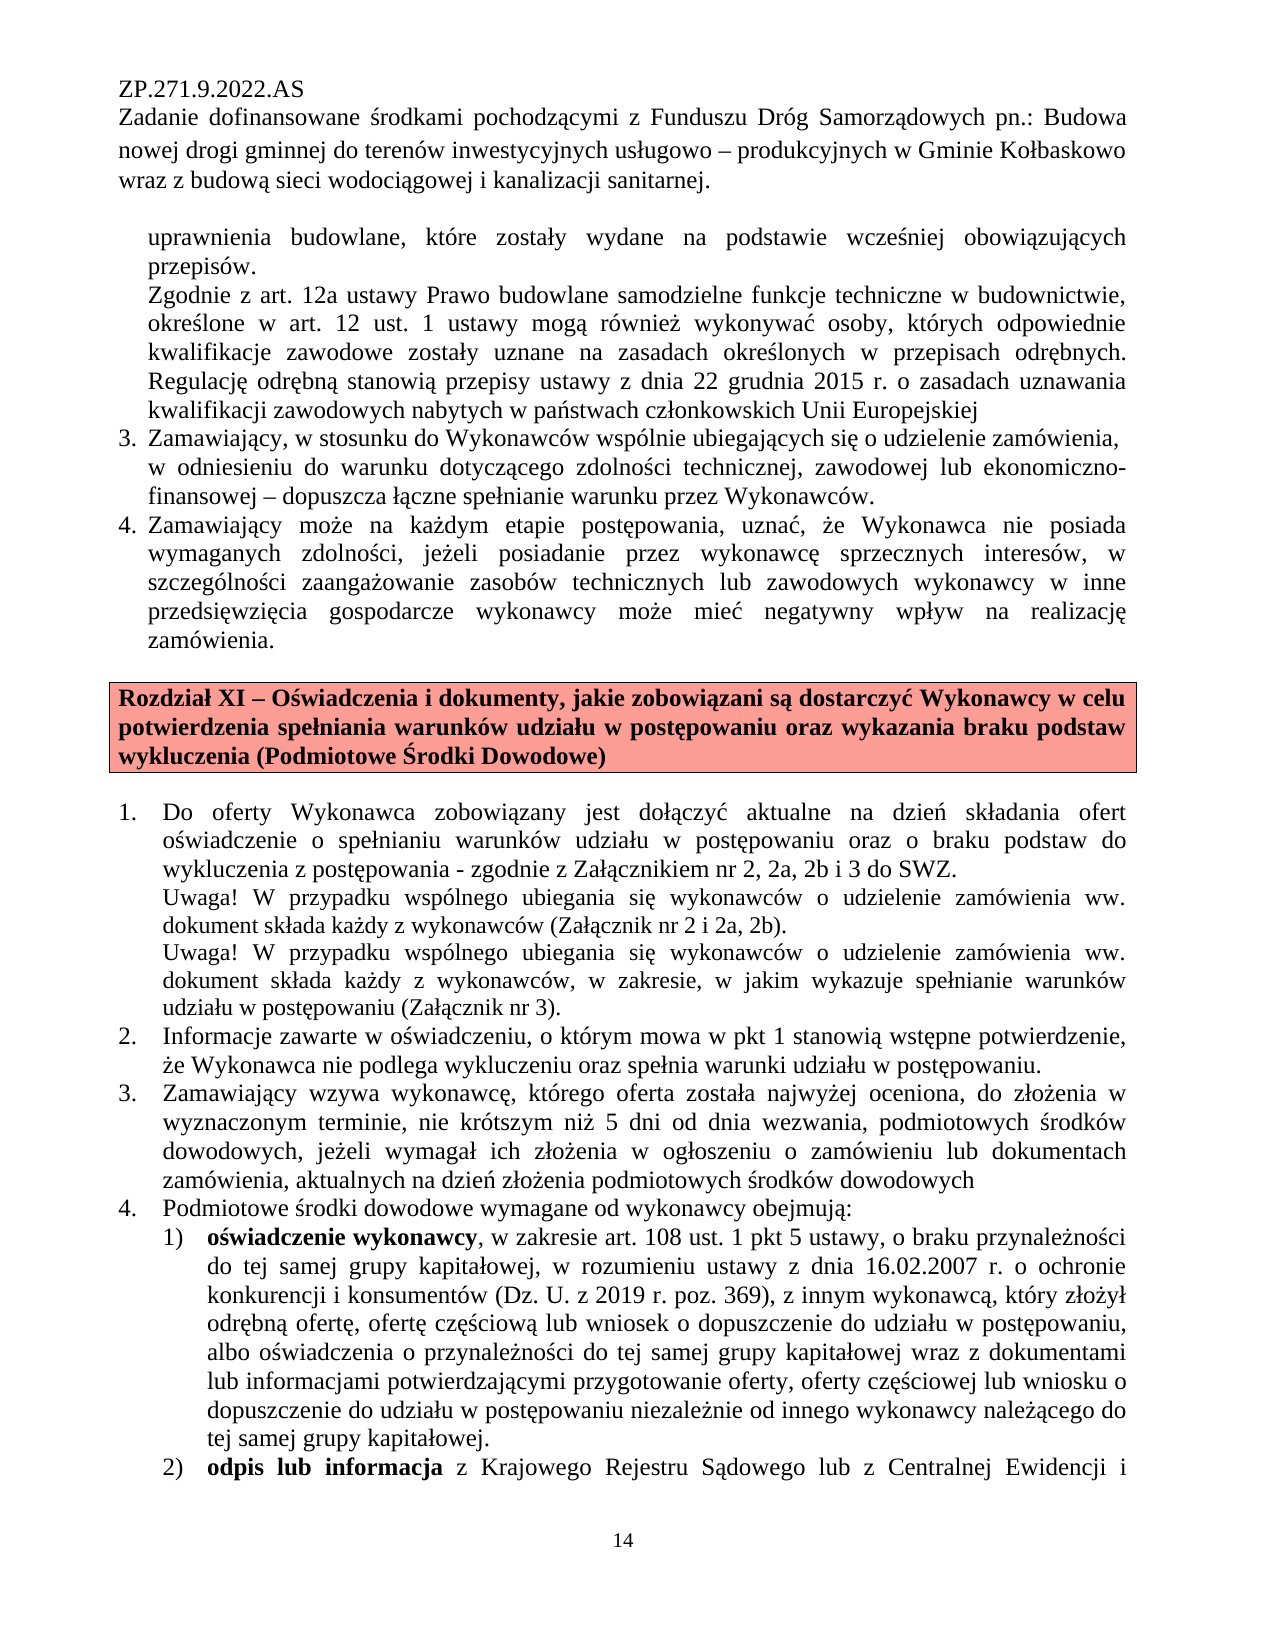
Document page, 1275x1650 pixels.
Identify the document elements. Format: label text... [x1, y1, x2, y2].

list Do oferty Wykonawca zobowiązany jest dołączyć aktualne na dzień składania ofert oświadczenie o spełnianiu warunków udziału w postępowaniu oraz o braku podstaw do wykluczenia z postępowania - zgodnie z Załącznikiem nr 2, 2a, 2b i 3 do SWZ. [118, 797, 1127, 883]
text Uwaga! W przypadku wspólnego ubiegania się wykonawców o udzielenie zamówienia ww. dokument składa każdy z wykonawców, w zakresie, w jakim wykazuje spełnianie warunków udziału w postępowaniu (Załącznik nr 3). [162, 938, 1127, 1021]
text w odniesieniu do warunku dotyczącego zdolności technicznej, zawodowej lub ekonomiczno-finansowej – dopuszcza łączne spełnianie warunku przez Wykonawców. [148, 452, 1127, 510]
list Podmiotowe środki dowodowe wymagane od wykonawcy obejmują: [118, 1193, 1127, 1222]
list oświadczenie wykonawcy, w zakresie art. 108 ust. 1 pkt 5 ustawy, o braku przynależności do tej samej grupy kapitałowej, w rozumieniu ustawy z dnia 16.02.2007 r. o ochronie konkurencji i konsumentów (Dz. U. z 2019 r. poz. 369), z innym wykonawcą, który złożył odrębną ofertę, ofertę częściową lub wniosek o dopuszczenie do udziału w postępowaniu, albo oświadczenia o przynależności do tej samej grupy kapitałowej wraz z dokumentami lub informacjami potwierdzającymi przygotowanie oferty, oferty częściowej lub wniosku o dopuszczenie do udziału w postępowaniu niezależnie od innego wykonawcy należącego do tej samej grupy kapitałowej. [162, 1222, 1127, 1452]
text Uwaga! W przypadku wspólnego ubiegania się wykonawców o udzielenie zamówienia ww. dokument składa każdy z wykonawców (Załącznik nr 2 i 2a, 2b). [162, 883, 1127, 938]
text Zgodnie z art. 12a ustawy Prawo budowlane samodzielne funkcje techniczne w budownictwie, określone w art. 12 ust. 1 ustawy mogą również wykonywać osoby, których odpowiednie kwalifikacje zawodowe zostały uznane na zasadach określonych w przepisach odrębnych. Regulację odrębną stanowią przepisy ustawy z dnia 22 grudnia 2015 r. o zasadach uznawania kwalifikacji zawodowych nabytych w państwach członkowskich Unii Europejskiej [148, 280, 1127, 423]
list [162, 1452, 1127, 1481]
list Zamawiający może na każdym etapie postępowania, uznać, że Wykonawca nie posiada wymaganych zdolności, jeżeli posiadanie przez wykonawcę sprzecznych interesów, w szczególności zaangażowanie zasobów technicznych lub zawodowych wykonawcy w inne przedsięwzięcia gospodarcze wykonawcy może mieć negatywny wpływ na realizację zamówienia. [118, 510, 1127, 653]
list Zamawiający, w stosunku do Wykonawców wspólnie ubiegających się o udzielenie zamówienia, [118, 423, 1127, 452]
list Informacje zawarte w oświadczeniu, o którym mowa w pkt 1 stanowią wstępne potwierdzenie, że Wykonawca nie podlega wykluczeniu oraz spełnia warunki udziału w postępowaniu. [118, 1021, 1127, 1078]
list Zamawiający wzywa wykonawcę, którego oferta została najwyżej oceniona, do złożenia w wyznaczonym terminie, nie krótszym niż 5 dni od dnia wezwania, podmiotowych środków dowodowych, jeżeli wymagał ich złożenia w ogłoszeniu o zamówieniu lub dokumentach zamówienia, aktualnych na dzień złożenia podmiotowych środków dowodowych [118, 1078, 1127, 1193]
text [148, 222, 1127, 280]
text Rozdział XI – Oświadczenia i dokumenty, jakie zobowiązani są dostarczyć Wykonawcy w celu potwierdzenia spełniania warunków udziału w postępowaniu oraz wykazania braku podstaw wykluczenia (Podmiotowe Środki Dowodowe) [110, 683, 1136, 772]
